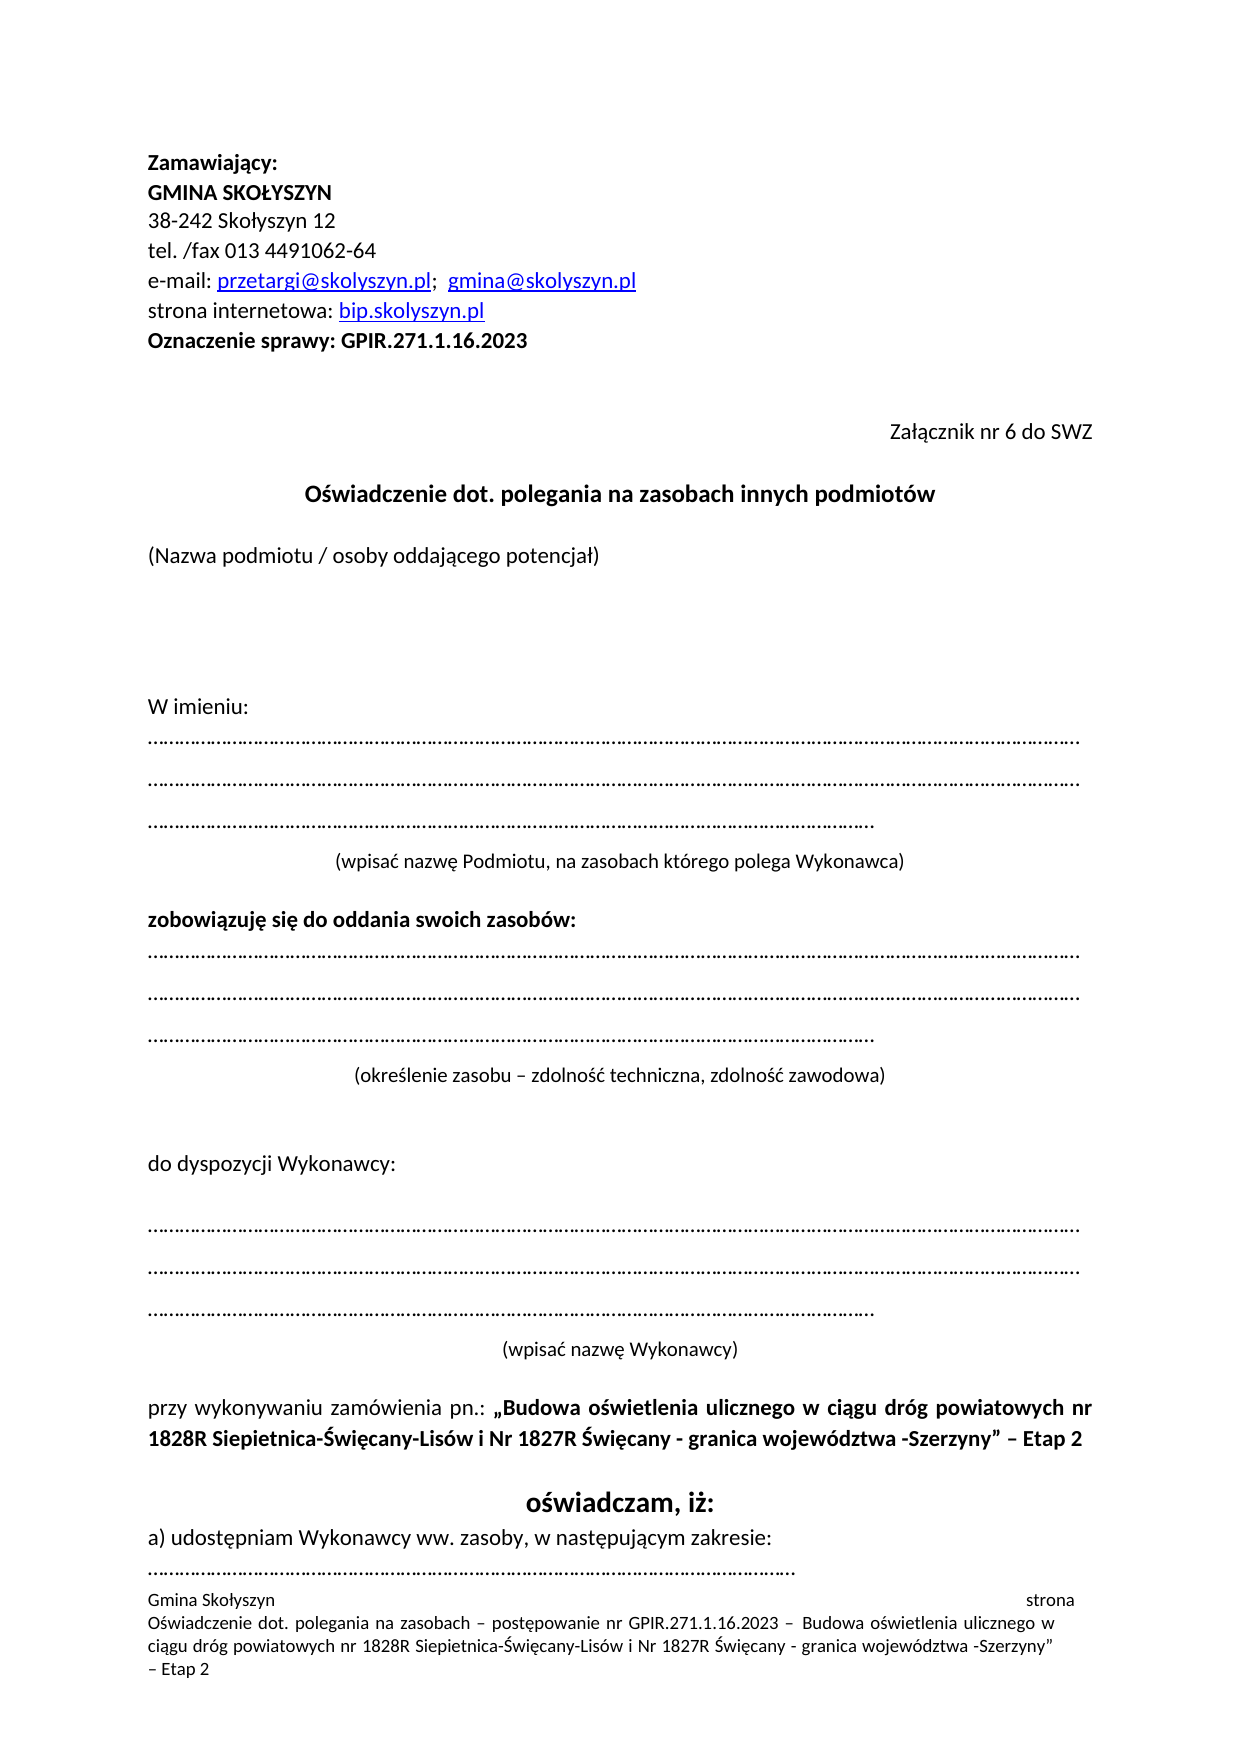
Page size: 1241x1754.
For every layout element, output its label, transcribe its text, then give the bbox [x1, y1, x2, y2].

text …………………………………………………………………………………………………………………………………………………………………………………………………………………………………………………………………………………………………………………………………………………………………………………………………………………………………………………… [148, 722, 1093, 834]
text strona internetowa: bip.skolyszyn.pl [148, 296, 1093, 324]
text tel. /fax 013 4491062-64 [148, 236, 1093, 264]
text Zamawiający: [148, 148, 1093, 176]
text …………………………………………………………………………………………………………………………………………………………………………………………………………………………………………………………………………………………………………………………………………………………………………………………………………………………………………………… [148, 1210, 1093, 1322]
text a) udostępniam Wykonawcy ww. zasoby, w następującym zakresie: [148, 1523, 1093, 1551]
text W imieniu: [148, 692, 1093, 720]
text …………………………………………………………………………………………………………………………………………………………………………………………………………………………………………………………………………………………………………………………………………………………………………………………………………………………………………………… [148, 936, 1093, 1048]
text przy wykonywaniu zamówienia pn.: „Budowa oświetlenia ulicznego w ciągu dróg powiatowych nr 1828R Siepietnica-Święcany-Lisów i Nr 1827R Święcany - granica województwa -Szerzyny” – Etap 2 [148, 1393, 1093, 1452]
text zobowiązuję się do oddania swoich zasobów: [148, 906, 1093, 934]
text do dyspozycji Wykonawcy: [148, 1149, 1093, 1178]
text (wpisać nazwę Podmiotu, na zasobach którego polega Wykonawca) [148, 848, 1093, 873]
text (wpisać nazwę Wykonawcy) [148, 1336, 1093, 1361]
text Oznaczenie sprawy: GPIR.271.1.16.2023 [148, 327, 1093, 355]
text oświadczam, iż: [148, 1484, 1093, 1520]
text e-mail: przetargi@skolyszyn.pl; gmina@skolyszyn.pl [148, 266, 1093, 294]
text Oświadczenie dot. polegania na zasobach innych podmiotów [148, 478, 1093, 508]
text 38-242 Skołyszyn 12 [148, 206, 1093, 234]
text …………………………………………………………………………………………………………… [148, 1553, 1093, 1581]
text (określenie zasobu – zdolność techniczna, zdolność zawodowa) [148, 1062, 1093, 1087]
text Załącznik nr 6 do SWZ [148, 417, 1093, 445]
text (Nazwa podmiotu / osoby oddającego potencjał) [148, 541, 1093, 569]
